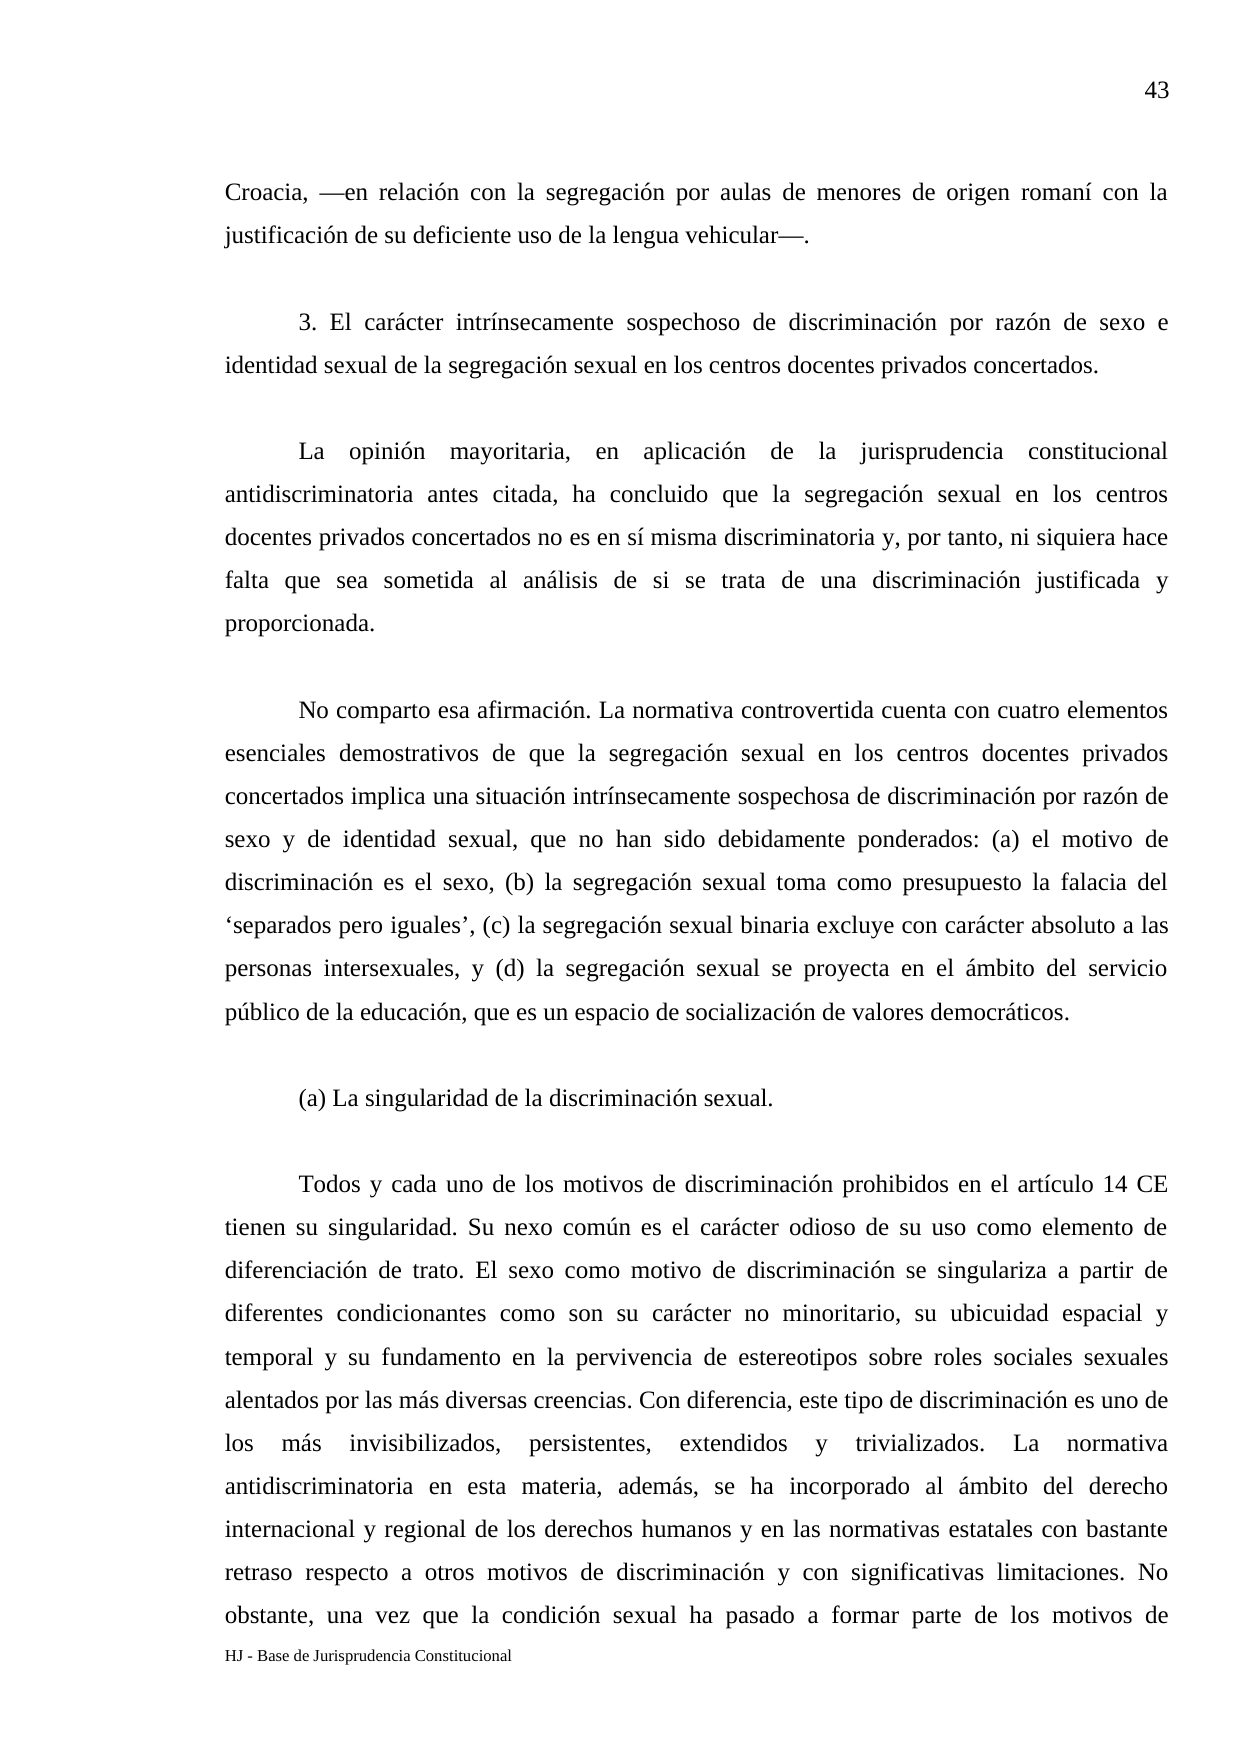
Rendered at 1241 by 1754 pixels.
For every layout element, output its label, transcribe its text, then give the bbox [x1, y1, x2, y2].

text (a) La singularidad de la discriminación sexual. [224, 1083, 1169, 1112]
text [224, 177, 1169, 249]
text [224, 1169, 1169, 1629]
text 3. El carácter intrínsecamente sospechoso de discriminación por razón de sexo e identidad sexual de la segregación sexual en los centros docentes privados concertados. [224, 307, 1169, 378]
text No comparto esa afirmación. La normativa controvertida cuenta con cuatro elementos esenciales demostrativos de que la segregación sexual en los centros docentes privados concertados implica una situación intrínsecamente sospechosa de discriminación por razón de sexo y de identidad sexual, que no han sido debidamente ponderados: (a) el motivo de discriminación es el sexo, (b) la segregación sexual toma como presupuesto la falacia del ‘separados pero iguales’, (c) la segregación sexual binaria excluye con carácter absoluto a las personas intersexuales, y (d) la segregación sexual se proyecta en el ámbito del servicio público de la educación, que es un espacio de socialización de valores democráticos. [224, 695, 1169, 1025]
text La opinión mayoritaria, en aplicación de la jurisprudencia constitucional antidiscriminatoria antes citada, ha concluido que la segregación sexual en los centros docentes privados concertados no es en sí misma discriminatoria y, por tanto, ni siquiera hace falta que sea sometida al análisis de si se trata de una discriminación justificada y proporcionada. [224, 436, 1169, 637]
